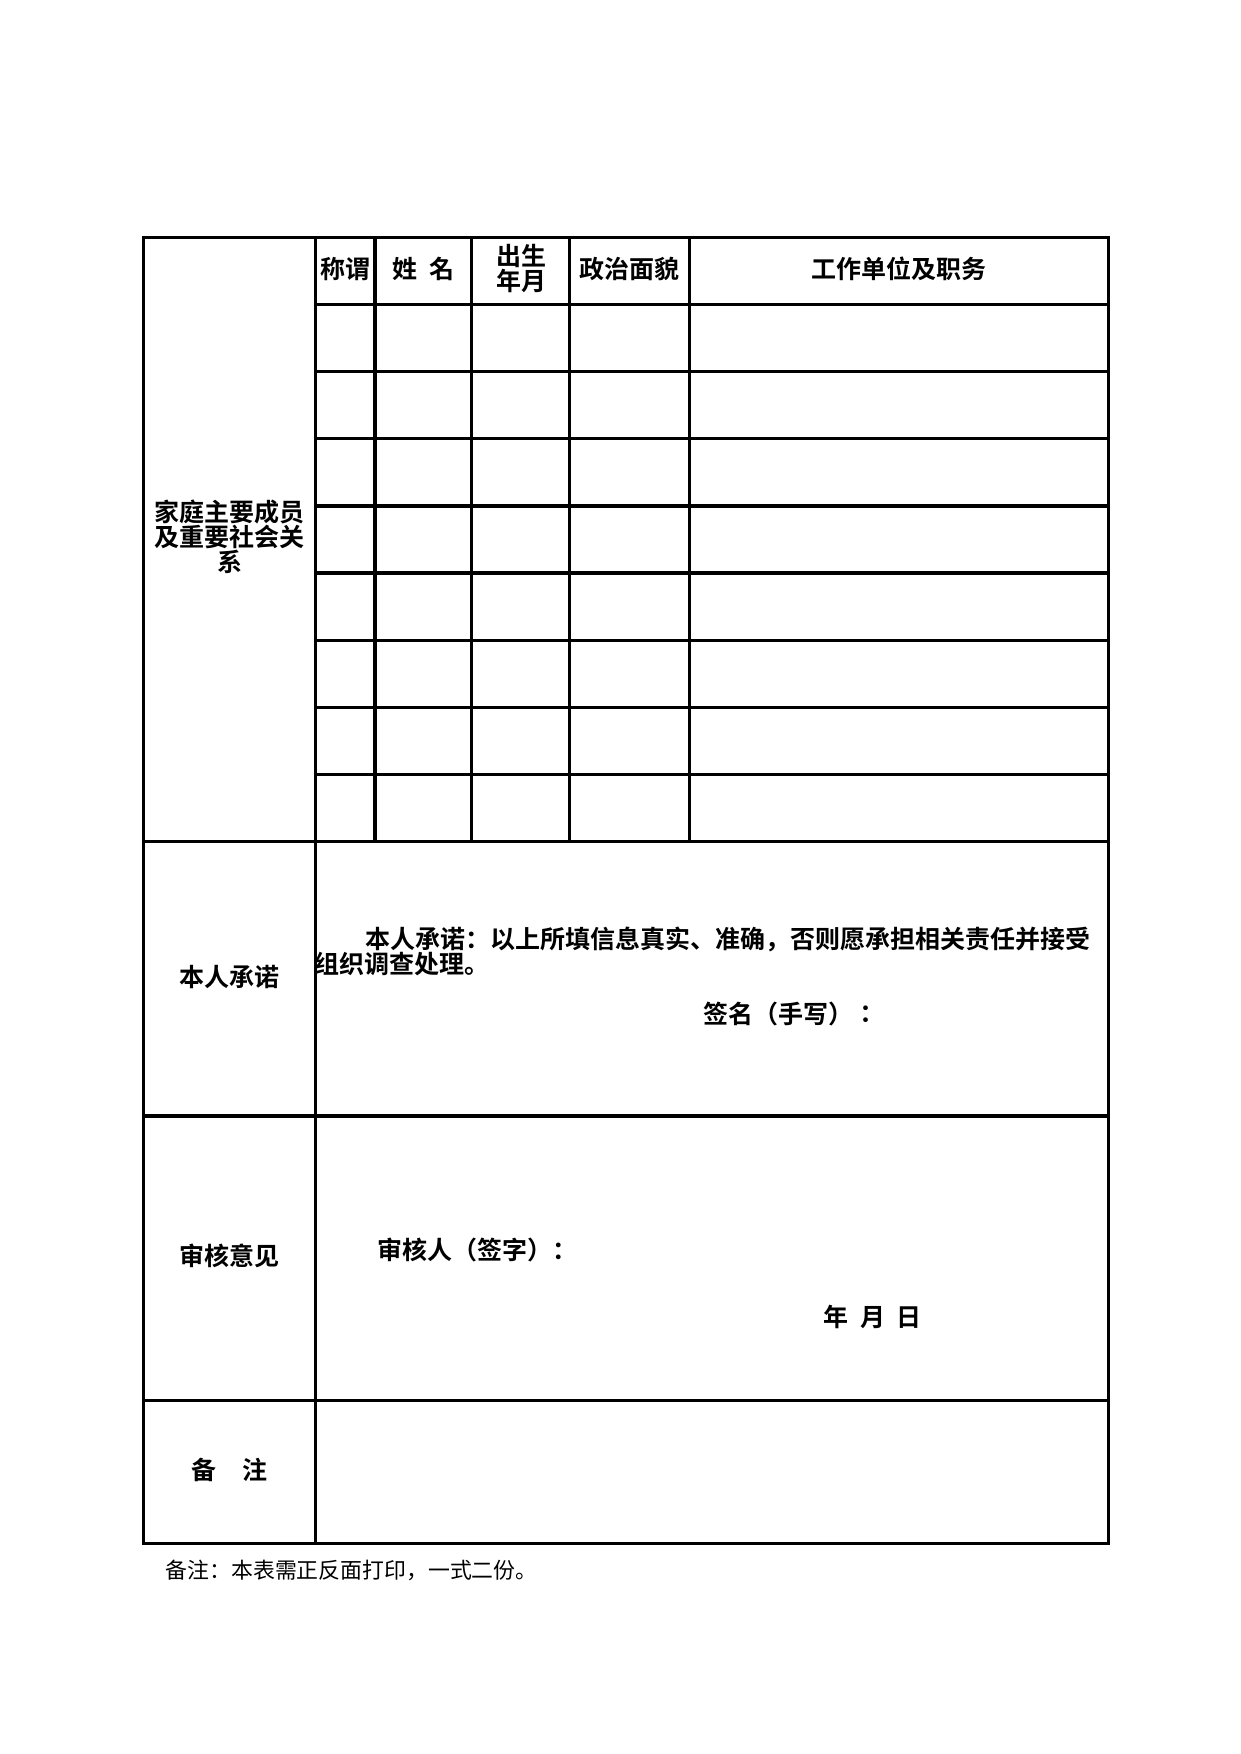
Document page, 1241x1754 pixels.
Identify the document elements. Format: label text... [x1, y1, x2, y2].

table_cell [571, 373, 688, 437]
table_cell [473, 709, 568, 773]
table_cell [473, 306, 568, 370]
table_header 姓 名 [377, 239, 470, 303]
table_cell 审核人（签字）： 年 月 日 [317, 1118, 1107, 1398]
table_cell 备 注 [145, 1402, 314, 1542]
text 备注：本表需正反面打印，一式二份。 [165, 1545, 1087, 1586]
table_cell [317, 440, 373, 504]
table_cell [317, 575, 373, 639]
table_cell [571, 776, 688, 840]
table_cell [473, 642, 568, 706]
table_cell [317, 709, 373, 773]
table_cell [473, 440, 568, 504]
table_cell [473, 776, 568, 840]
table_cell [691, 306, 1107, 370]
table_cell [473, 575, 568, 639]
table_cell [377, 373, 470, 437]
table_header 称谓 [317, 239, 373, 303]
table_header 工作单位及职务 [691, 239, 1107, 303]
table_cell [377, 776, 470, 840]
table_cell [317, 776, 373, 840]
table_cell [691, 642, 1107, 706]
table_cell [571, 709, 688, 773]
table_cell [473, 373, 568, 437]
table_cell [317, 306, 373, 370]
table_cell [377, 508, 470, 571]
table_header 政治面貌 [571, 239, 688, 303]
table_header 出生 年月 [473, 239, 568, 303]
table_header 家庭主要成员 及重要社会关系 [145, 239, 314, 840]
table_cell [691, 508, 1107, 571]
table_cell [317, 508, 373, 571]
table_cell [691, 575, 1107, 639]
table_cell [377, 709, 470, 773]
table_cell [571, 440, 688, 504]
table_cell [571, 508, 688, 571]
table_cell [377, 306, 470, 370]
table_cell 审核意见 [145, 1118, 314, 1398]
table_cell [377, 440, 470, 504]
table_cell 本人承诺：以上所填信息真实、准确，否则愿承担相关责任并接受组织调查处理。 签名（手写）： [317, 843, 1107, 1114]
table_cell [691, 709, 1107, 773]
table_cell [691, 440, 1107, 504]
table_cell [571, 306, 688, 370]
table_cell [377, 642, 470, 706]
table_cell [377, 575, 470, 639]
table_cell [691, 373, 1107, 437]
table_cell [473, 508, 568, 571]
table_cell 本人承诺 [145, 843, 314, 1114]
table_cell [317, 1402, 1107, 1542]
table_cell [691, 776, 1107, 840]
table_cell [571, 575, 688, 639]
table_cell [571, 642, 688, 706]
table_cell [317, 642, 373, 706]
table_cell [317, 373, 373, 437]
